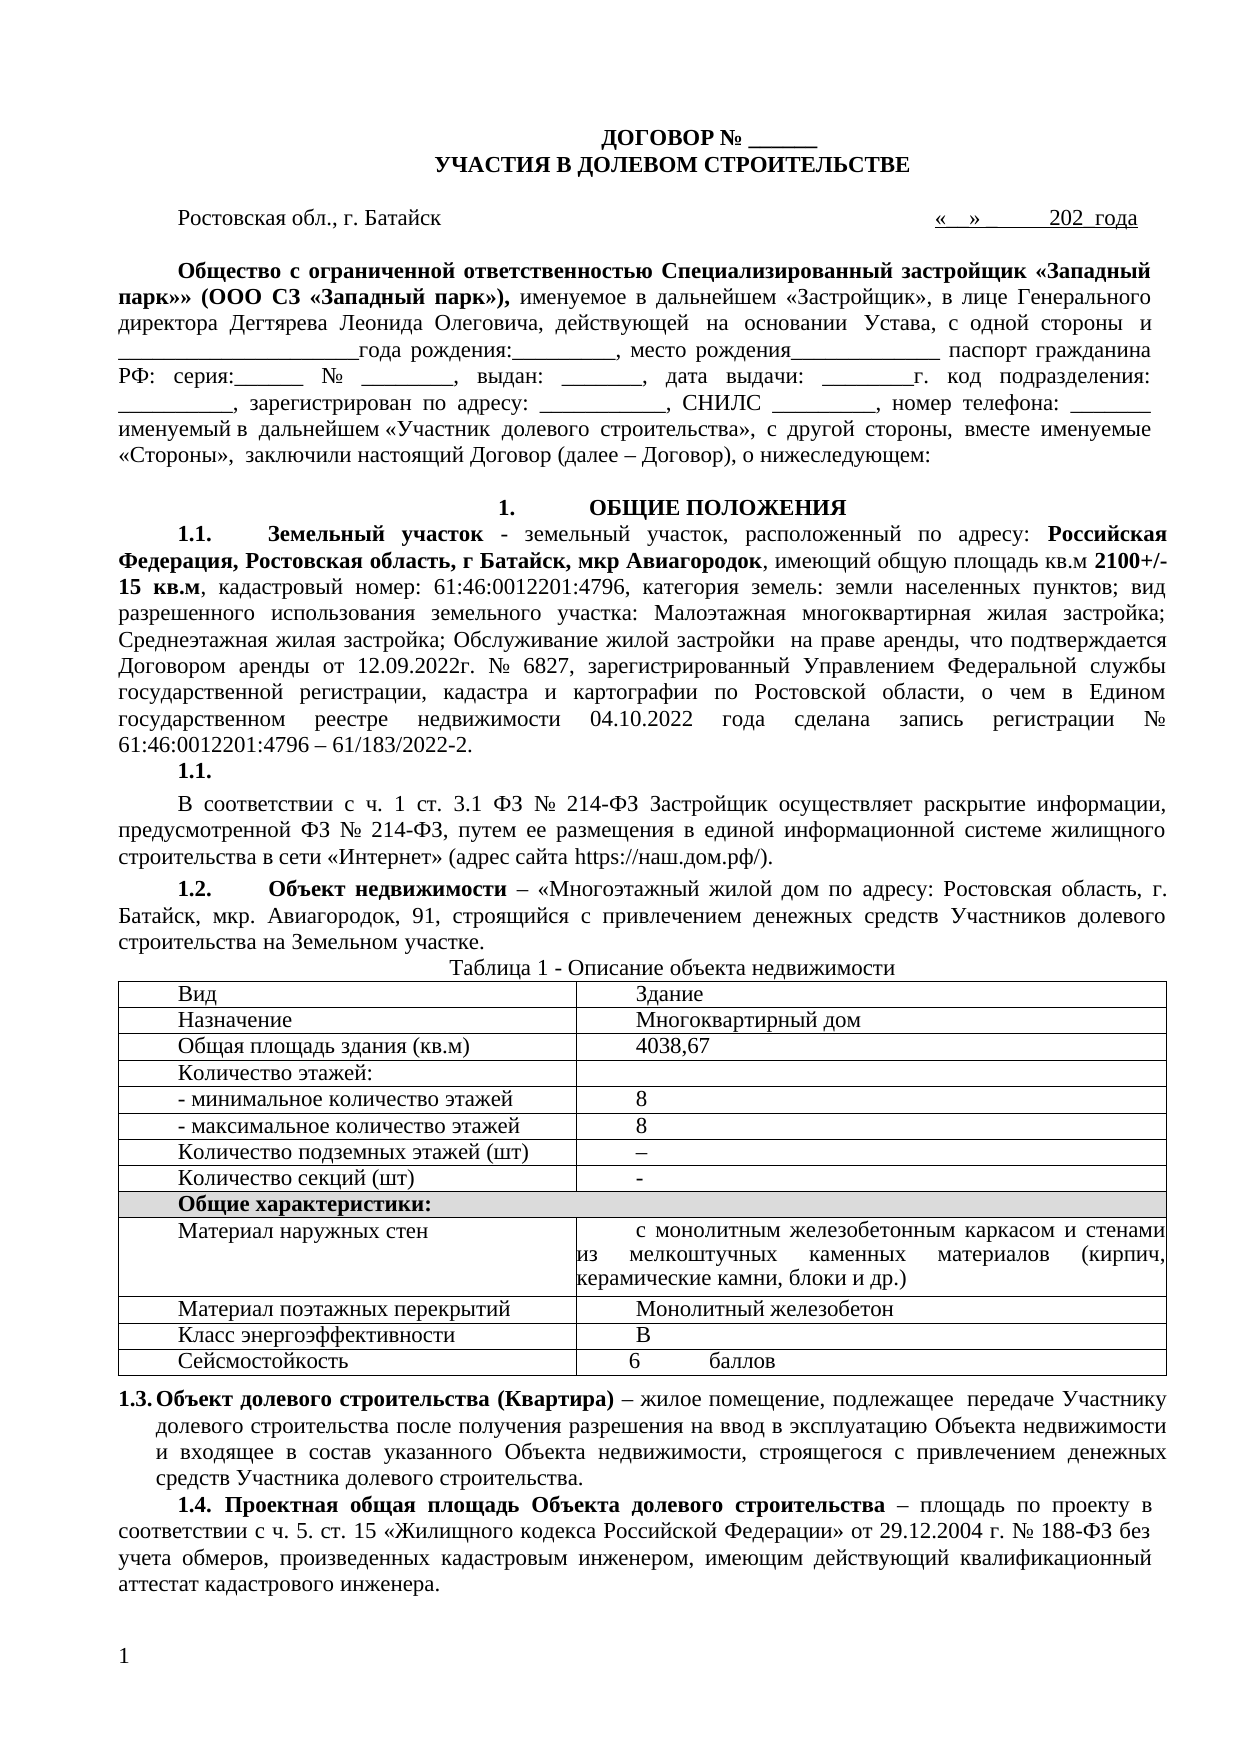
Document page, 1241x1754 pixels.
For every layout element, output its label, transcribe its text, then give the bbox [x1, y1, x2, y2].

text Общество с ограниченной ответственностью Специализированный застройщик «Западный парк»» (ООО СЗ «Западный парк»), именуемое в дальнейшем «Застройщик», в лице Генерального директора Дегтярева Леонида Олеговича, действующей на основании Устава, с одной стороны и _____________________года рождения:_________, место рождения_____________ паспорт гражданина РФ: серия:______ № ________, выдан: _______, дата выдачи: ________г. код подразделения: __________, зарегистрирован по адресу: ___________, СНИЛС _________, номер телефона: _______ именуемый в дальнейшем «Участник долевого строительства», с другой стороны, вместе именуемые «Стороны», заключили настоящий Договор (далее – Договор), о нижеследующем: [118, 257, 1152, 468]
table_cell Класс энергоэффективности [119, 1324, 576, 1349]
table_cell – [577, 1140, 1166, 1165]
table_cell 8 [577, 1087, 1166, 1112]
text Ростовская обл., г. Батайск «__» _ 202_года [118, 204, 1167, 230]
list Объект долевого строительства (Квартира) – жилое помещение, подлежащее передаче Участнику долевого строительства после получения разрешения на ввод в эксплуатацию Объекта недвижимости и входящее в состав указанного Объекта недвижимости, строящегося с привлечением денежных средств Участника долевого строительства. [118, 1385, 1167, 1491]
table_cell Общие характеристики: [119, 1192, 1166, 1217]
table_cell Сейсмостойкость [119, 1350, 576, 1375]
subtitle ОБЩИЕ ПОЛОЖЕНИЯ [118, 494, 1167, 520]
table_cell Количество подземных этажей (шт) [119, 1140, 576, 1165]
text Таблица 1 - Описание объекта недвижимости [118, 954, 1167, 981]
table_header Вид [119, 982, 576, 1007]
table_cell - максимальное количество этажей [119, 1114, 576, 1139]
table_cell - [577, 1166, 1166, 1191]
table_cell Материал поэтажных перекрытий [119, 1297, 576, 1322]
text УЧАСТИЯ В ДОЛЕВОМ СТРОИТЕЛЬСТВЕ [118, 151, 1167, 177]
table_cell 8 [577, 1114, 1166, 1139]
table_cell [577, 1061, 1166, 1086]
list Проектная общая площадь Объекта долевого строительства – площадь по проекту в соответствии с ч. 5. ст. 15 «Жилищного кодекса Российской Федерации» от 29.12.2004 г. № 188-ФЗ без учета обмеров, произведенных кадастровым инженером, имеющим действующий квалификационный аттестат кадастрового инженера. [118, 1491, 1152, 1596]
table_header Здание [577, 982, 1166, 1007]
table_cell Количество этажей: [119, 1061, 576, 1086]
text В соответствии с ч. 1 ст. 3.1 ФЗ № 214-ФЗ Застройщик осуществляет раскрытие информации, предусмотренной ФЗ № 214-ФЗ, путем ее размещения в единой информационной системе жилищного строительства в сети «Интернет» (адрес сайта https://наш.дом.рф/). [118, 790, 1167, 869]
table_cell 6 баллов [577, 1350, 1166, 1375]
list Земельный участок - земельный участок, расположенный по адресу: Российская Федерация, Ростовская область, г Батайск, мкр Авиагородок, имеющий общую площадь кв.м 2100+/-15 кв.м, кадастровый номер: 61:46:0012201:4796, категория земель: земли населенных пунктов; вид разрешенного использования земельного участка: Малоэтажная многоквартирная жилая застройка; Среднеэтажная жилая застройка; Обслуживание жилой застройки на праве аренды, что подтверждается Договором аренды от 12.09.2022г. № 6827, зарегистрированный Управлением Федеральной службы государственной регистрации, кадастра и картографии по Ростовской области, о чем в Едином государственном реестре недвижимости 04.10.2022 года сделана запись регистрации № 61:46:0012201:4796 – 61/183/2022-2. [118, 520, 1167, 757]
table_cell Монолитный железобетон [577, 1297, 1166, 1322]
table_cell с монолитным железобетонным каркасом и стенами из мелкоштучных каменных материалов (кирпич, керамические камни, блоки и др.) [577, 1218, 1166, 1296]
subtitle ДОГОВОР № ______ [192, 125, 1167, 151]
table_cell - минимальное количество этажей [119, 1087, 576, 1112]
table_cell Назначение [119, 1008, 576, 1033]
table_cell В [577, 1324, 1166, 1349]
table_cell Количество секций (шт) [119, 1166, 576, 1191]
table_cell Материал наружных стен [119, 1218, 576, 1296]
table_cell 4038,67 [577, 1034, 1166, 1060]
table_cell Многоквартирный дом [577, 1008, 1166, 1033]
list Объект недвижимости – «Многоэтажный жилой дом по адресу: Ростовская область, г. Батайск, мкр. Авиагородок, 91, строящийся с привлечением денежных средств Участников долевого строительства на Земельном участке. [118, 875, 1167, 954]
table_cell Общая площадь здания (кв.м) [119, 1034, 576, 1060]
